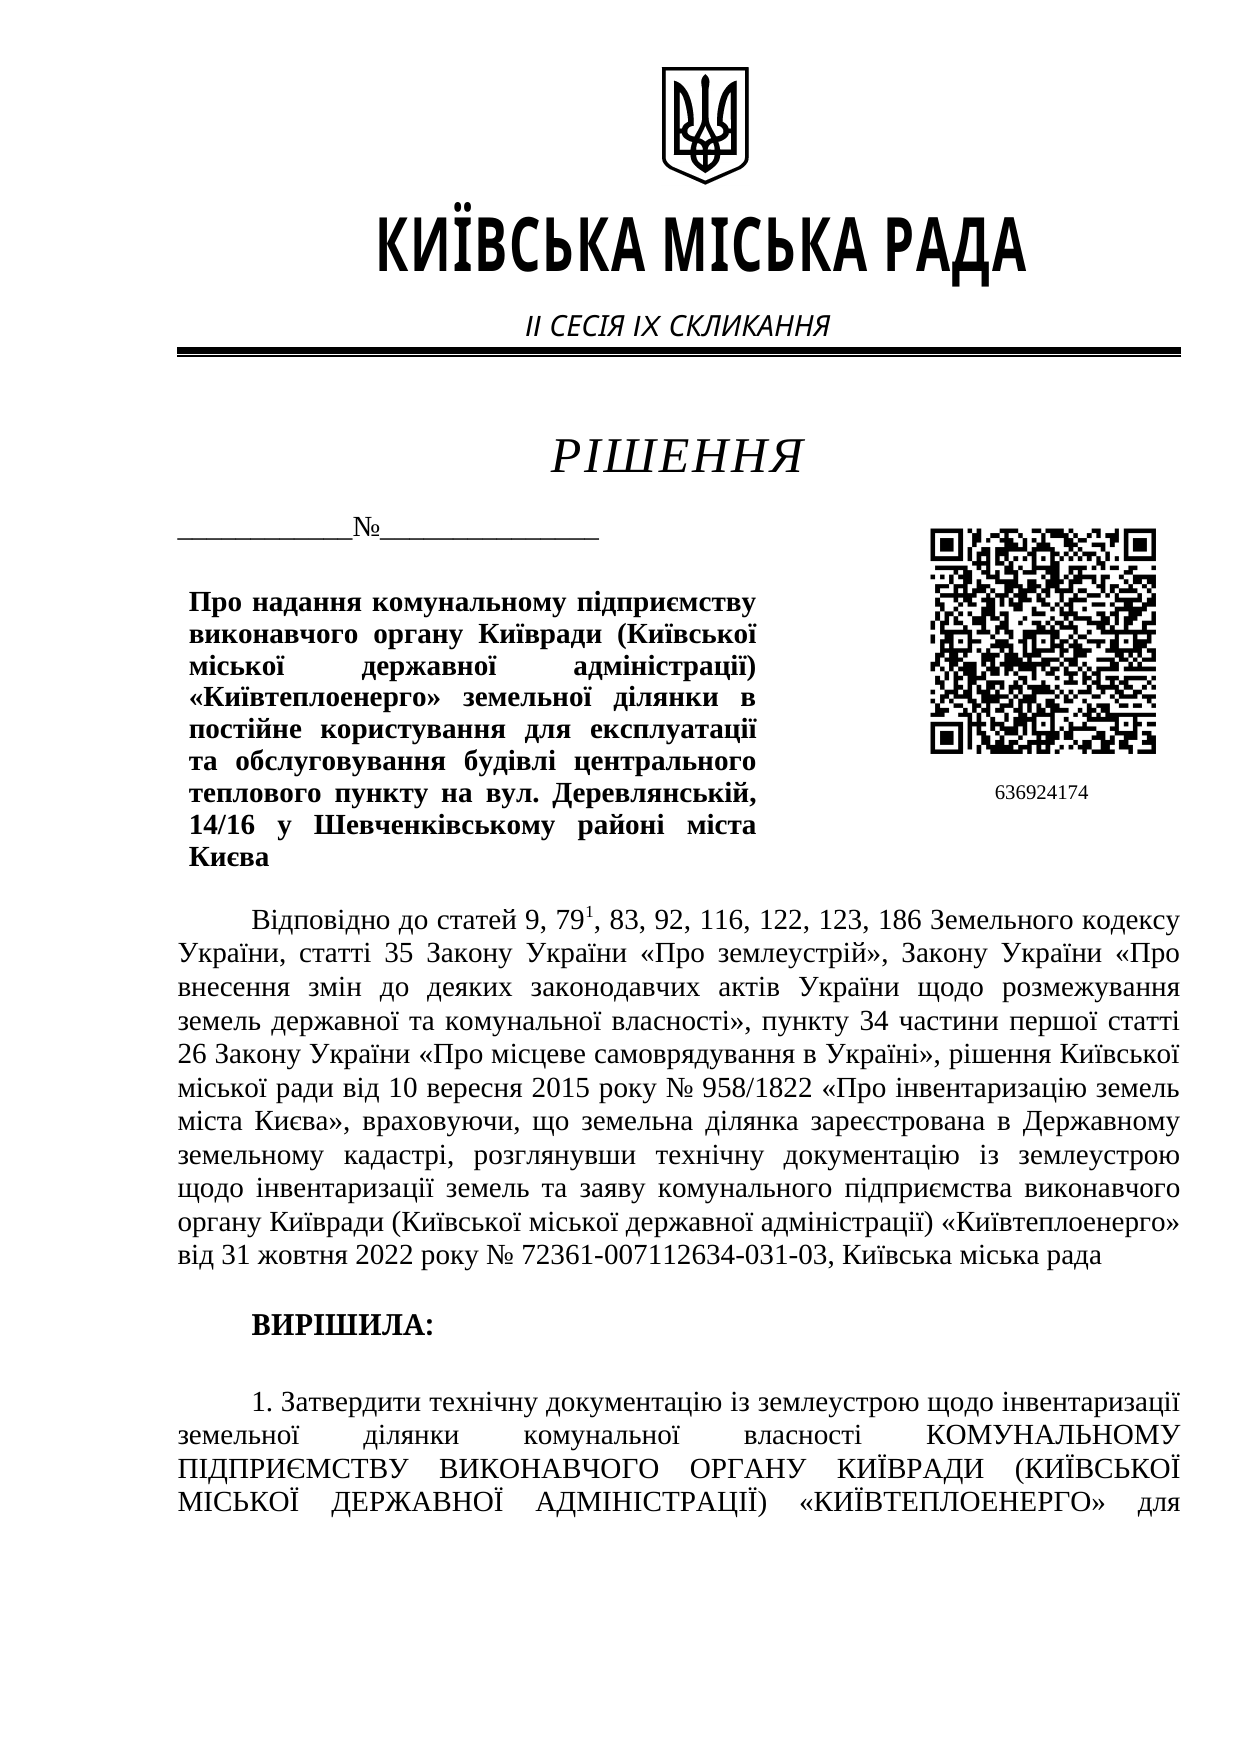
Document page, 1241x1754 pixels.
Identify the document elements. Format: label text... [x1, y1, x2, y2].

text Відповідно до статей 9, 791, 83, 92, 116, 122, 123, 186 Земельного кодексу України, статті 35 Закону України «Про землеустрій», Закону України «Про внесення змін до деяких законодавчих актів України щодо розмежування земель державної та комунальної власності», пункту 34 частини першої статті 26 Закону України «Про місцеве самоврядування в Україні», рішення Київської міської ради від 10 вересня 2015 року № 958/1822 «Про інвентаризацію земель міста Києва», враховуючи, що земельна ділянка зареєстрована в Державному земельному кадастрі, розглянувши технічну документацію із землеустрою щодо інвентаризації земель та заяву комунального підприємства виконавчого органу Київради (Київської міської державної адміністрації) «Київтеплоенерго» від 31 жовтня 2022 року № 72361-007112634-031-03, Київська міська рада [177, 902, 1181, 1271]
text КИЇВСЬКА МІСЬКА РАДА [222, 191, 1181, 293]
text ВИРІШИЛА: [177, 1304, 1181, 1344]
table_header Про надання комунальному підприємству виконавчого органу Київради (Київської міської державної адміністрації) «Київтеплоенерго» земельної ділянки в постійне користування для експлуатації та обслуговування будівлі центрального теплового пункту на вул. Деревлянській, 14/16 у Шевченківському районі міста Києва [177, 586, 768, 872]
picture [660, 67, 751, 186]
subtitle РІШЕННЯ [177, 426, 1181, 483]
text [177, 1384, 1181, 1518]
text ____________№_______________ [177, 509, 1181, 542]
picture [912, 511, 1174, 772]
subtitle II сесія IX скликання [177, 306, 1181, 347]
